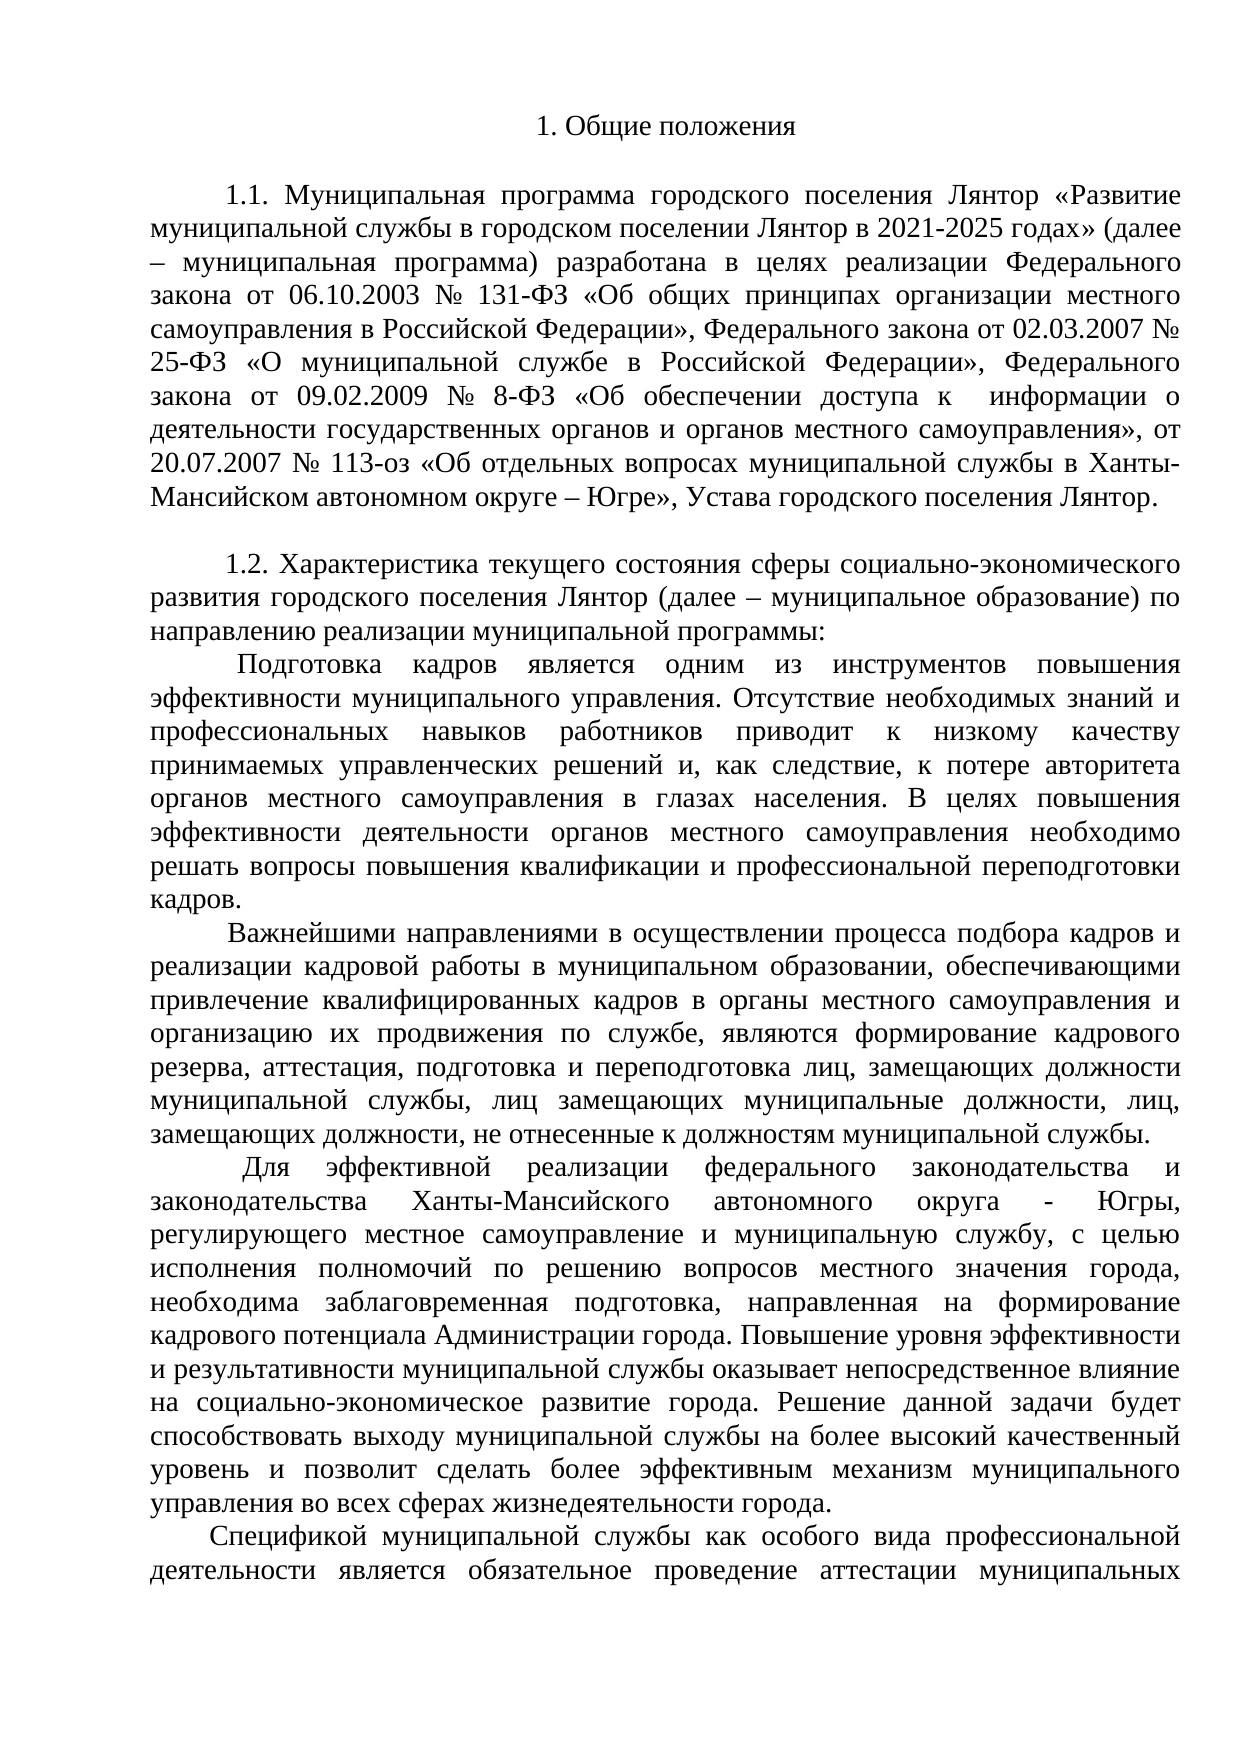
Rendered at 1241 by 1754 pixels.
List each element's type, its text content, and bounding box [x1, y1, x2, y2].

text 1. Общие положения [150, 108, 1181, 142]
text 1.2. Характеристика текущего состояния сферы социально-экономического развития городского поселения Лянтор (далее – муниципальное образование) по направлению реализации муниципальной программы: [150, 546, 1181, 646]
text Важнейшими направлениями в осуществлении процесса подбора кадров и реализации кадровой работы в муниципальном образовании, обеспечивающими привлечение квалифицированных кадров в органы местного самоуправления и организацию их продвижения по службе, являются формирование кадрового резерва, аттестация, подготовка и переподготовка лиц, замещающих должности муниципальной службы, лиц замещающих муниципальные должности, лиц, замещающих должности, не отнесенные к должностям муниципальной службы. [150, 915, 1181, 1149]
text Подготовка кадров является одним из инструментов повышения эффективности муниципального управления. Отсутствие необходимых знаний и профессиональных навыков работников приводит к низкому качеству принимаемых управленческих решений и, как следствие, к потере авторитета органов местного самоуправления в глазах населения. В целях повышения эффективности деятельности органов местного самоуправления необходимо решать вопросы повышения квалификации и профессиональной переподготовки кадров. [150, 646, 1181, 915]
text 1.1. Муниципальная программа городского поселения Лянтор «Развитие муниципальной службы в городском поселении Лянтор в 2021-2025 годах» (далее – муниципальная программа) разработана в целях реализации Федерального закона от 06.10.2003 № 131-ФЗ «Об общих принципах организации местного самоуправления в Российской Федерации», Федерального закона от 02.03.2007 № 25-ФЗ «О муниципальной службе в Российской Федерации», Федерального закона от 09.02.2009 № 8-ФЗ «Об обеспечении доступа к информации о деятельности государственных органов и органов местного самоуправления», от 20.07.2007 № 113-оз «Об отдельных вопросах муниципальной службы в Ханты-Мансийском автономном округе – Югре», Устава городского поселения Лянтор. [150, 177, 1181, 512]
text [150, 1518, 1181, 1586]
text Для эффективной реализации федерального законодательства и законодательства Ханты-Мансийского автономного округа - Югры, регулирующего местное самоуправление и муниципальную службу, с целью исполнения полномочий по решению вопросов местного значения города, необходима заблаговременная подготовка, направленная на формирование кадрового потенциала Администрации города. Повышение уровня эффективности и результативности муниципальной службы оказывает непосредственное влияние на социально-экономическое развитие города. Решение данной задачи будет способствовать выходу муниципальной службы на более высокий качественный уровень и позволит сделать более эффективным механизм муниципального управления во всех сферах жизнедеятельности города. [150, 1149, 1181, 1518]
